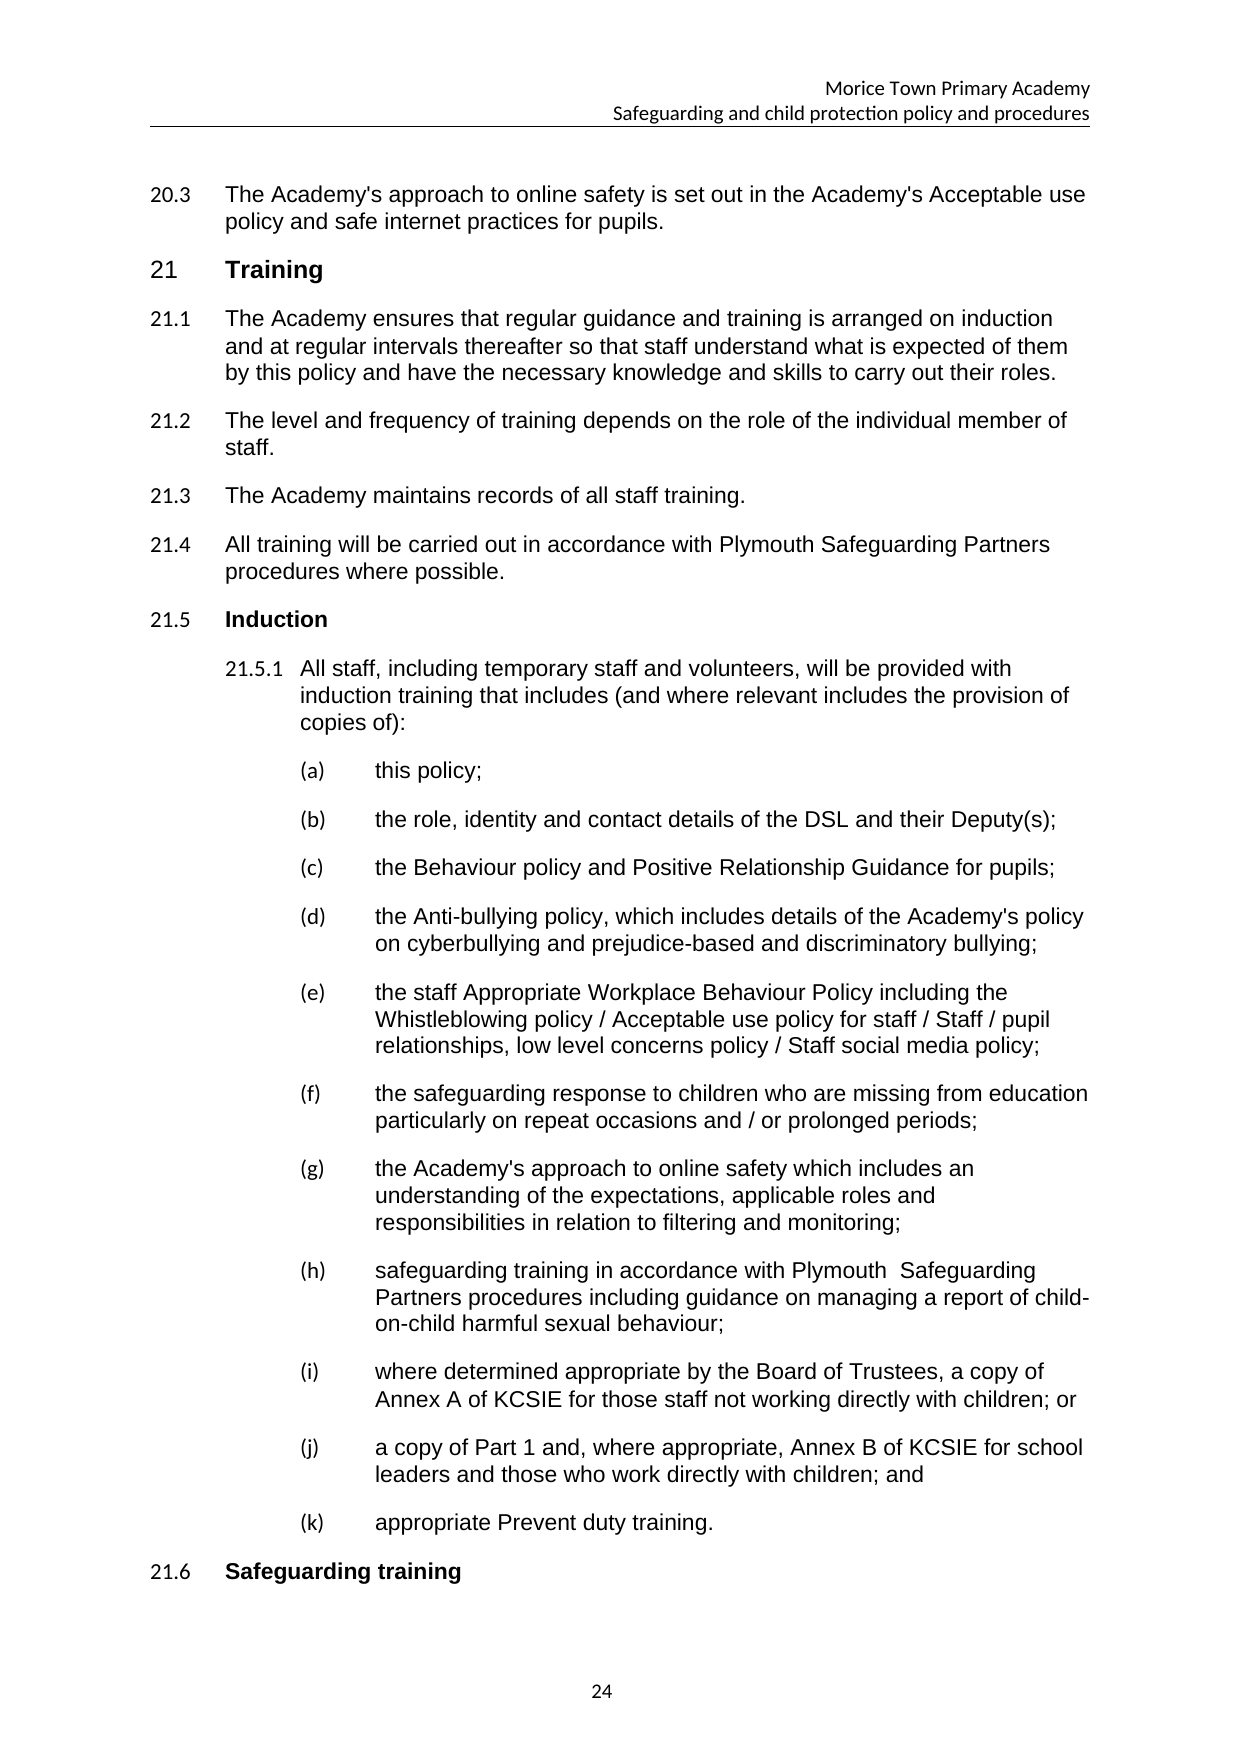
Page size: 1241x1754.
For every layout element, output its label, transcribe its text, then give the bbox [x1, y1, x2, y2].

text safeguarding training in accordance with Plymouth Safeguarding Partners procedures including guidance on managing a report of child-on-child harmful sexual behaviour; [300, 1256, 1090, 1337]
text the safeguarding response to children who are missing from education particularly on repeat occasions and / or prolonged periods; [300, 1079, 1090, 1133]
text the Behaviour policy and Positive Relationship Guidance for pupils; [300, 853, 1090, 882]
text The Academy's approach to online safety is set out in the Academy's Acceptable use policy and safe internet practices for pupils. [150, 180, 1090, 234]
text where determined appropriate by the Board of Trustees, a copy of Annex A of KCSIE for those staff not working directly with children; or [300, 1357, 1090, 1412]
text the staff Appropriate Workplace Behaviour Policy including the Whistleblowing policy / Acceptable use policy for staff / Staff / pupil relationships, low level concerns policy / Staff social media policy; [300, 978, 1090, 1058]
text the role, identity and contact details of the DSL and their Deputy(s); [300, 805, 1090, 833]
text The Academy ensures that regular guidance and training is arranged on induction and at regular intervals thereafter so that staff understand what is expected of them by this policy and have the necessary knowledge and skills to carry out their roles. [150, 304, 1090, 385]
text a copy of Part 1 and, where appropriate, Annex B of KCSIE for school leaders and those who work directly with children; and [300, 1433, 1090, 1487]
text the Academy's approach to online safety which includes an understanding of the expectations, applicable roles and responsibilities in relation to filtering and monitoring; [300, 1154, 1090, 1235]
text Safeguarding training [150, 1557, 1090, 1585]
text appropriate Prevent duty training. [300, 1508, 1090, 1536]
text the Anti-bullying policy, which includes details of the Academy's policy on cyberbullying and prejudice-based and discriminatory bullying; [300, 902, 1090, 957]
text All staff, including temporary staff and volunteers, will be provided with induction training that includes (and where relevant includes the provision of copies of): [225, 654, 1090, 735]
text The Academy maintains records of all staff training. [150, 481, 1090, 509]
text All training will be carried out in accordance with Plymouth Safeguarding Partners procedures where possible. [150, 530, 1090, 584]
text this policy; [300, 756, 1090, 784]
text The level and frequency of training depends on the role of the individual member of staff. [150, 406, 1090, 461]
subtitle Training [150, 255, 1090, 284]
text Induction [150, 605, 1090, 633]
